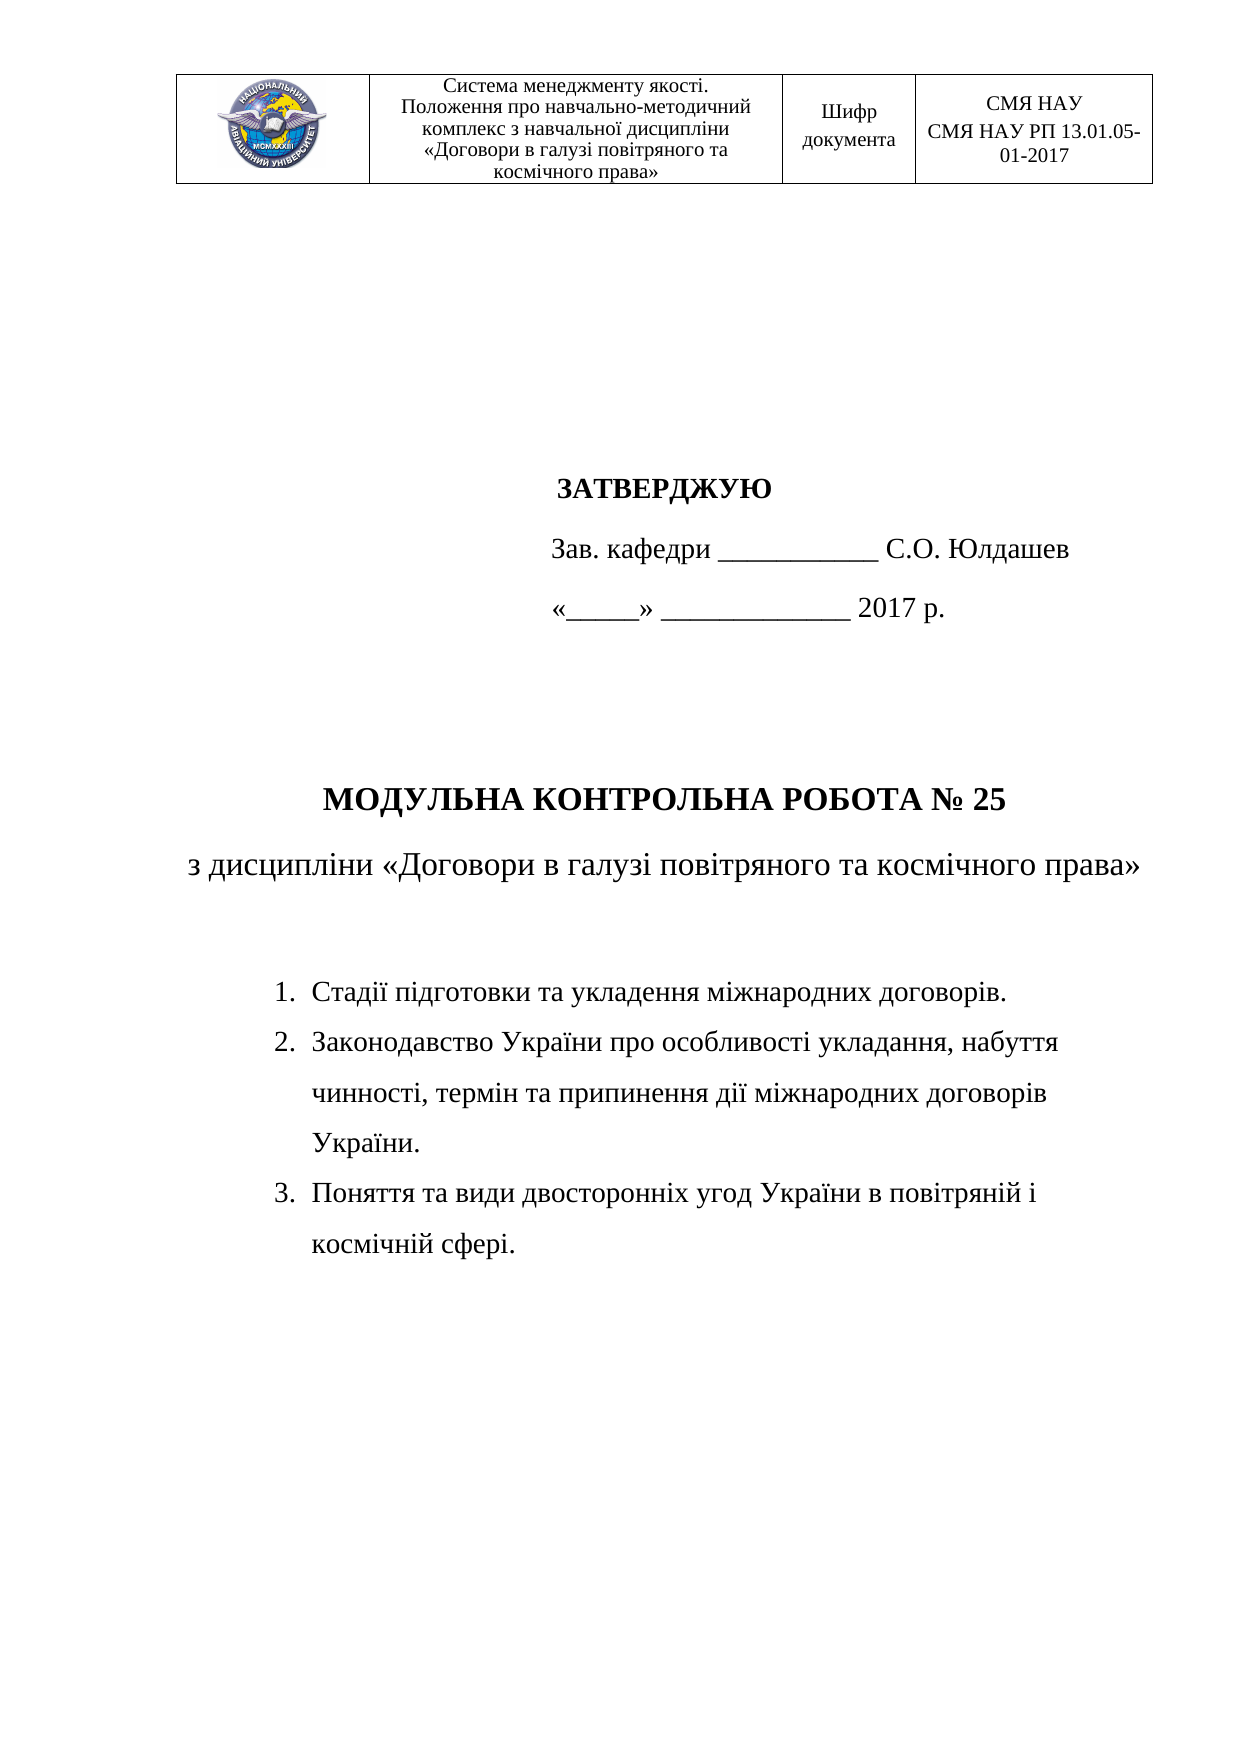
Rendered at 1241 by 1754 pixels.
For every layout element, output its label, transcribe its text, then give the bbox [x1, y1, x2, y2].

list Законодавство України про особливості укладання, набуття чинності, термін та припинення дії міжнародних договорів України. [274, 1024, 1152, 1159]
text Зав. кафедри ___________ С.О. Юлдашев [177, 531, 1152, 564]
picture [217, 76, 327, 168]
text з дисципліни «Договори в галузі повітряного та космічного права» [177, 844, 1152, 883]
text ЗАТВЕРДЖУЮ [177, 472, 1152, 505]
text МОДУЛЬНА КОНТРОЛЬНА РОБОТА № 25 [177, 779, 1152, 818]
list Поняття та види двосторонніх угод України в повітряній і космічній сфері. [274, 1175, 1152, 1259]
list Стадії підготовки та укладення міжнародних договорів. [274, 974, 1152, 1008]
text «_____» _____________ 2017 р. [177, 590, 1152, 624]
